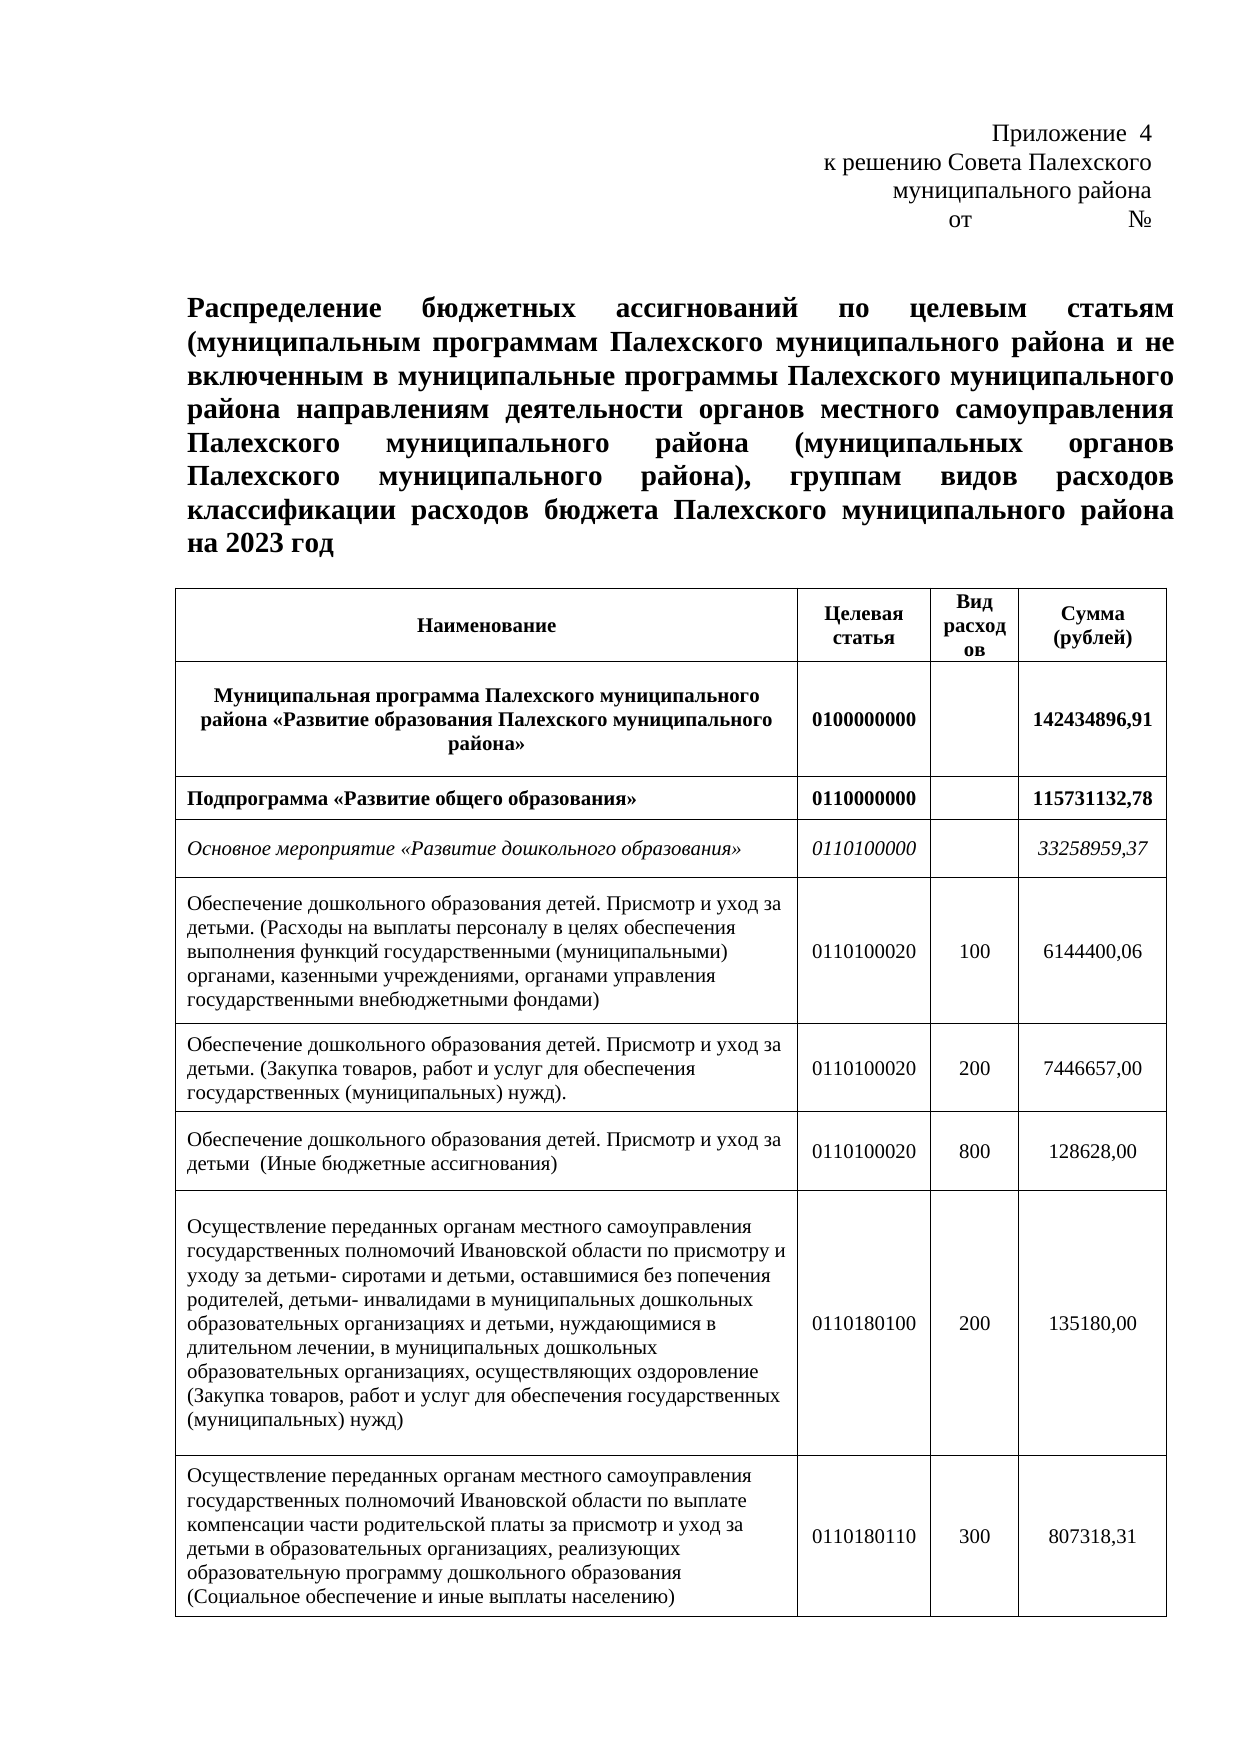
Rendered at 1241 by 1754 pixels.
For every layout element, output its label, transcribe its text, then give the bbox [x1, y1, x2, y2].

table_cell 0110180110 [798, 1456, 930, 1616]
table_cell Осуществление переданных органам местного самоуправления государственных полномочий Ивановской области по присмотру и уходу за детьми- сиротами и детьми, оставшимися без попечения родителей, детьми- инвалидами в муниципальных дошкольных образовательных организациях и детьми, нуждающимися в длительном лечении, в муниципальных дошкольных образовательных организациях, осуществляющих оздоровление (Закупка товаров, работ и услуг для обеспечения государственных (муниципальных) нужд) [176, 1191, 797, 1454]
table_cell 200 [931, 1191, 1018, 1454]
table_cell 115731132,78 [1019, 777, 1166, 819]
text муниципального района [177, 176, 1152, 204]
table_cell 0110180100 [798, 1191, 930, 1454]
table_cell 135180,00 [1019, 1191, 1166, 1454]
table_cell 0100000000 [798, 662, 930, 776]
table_cell Вид расходов [931, 589, 1018, 661]
table_cell 200 [931, 1024, 1018, 1111]
table_cell [931, 662, 1018, 776]
table_cell 6144400,06 [1019, 878, 1166, 1023]
table_cell [931, 777, 1018, 819]
table_cell Обеспечение дошкольного образования детей. Присмотр и уход за детьми (Иные бюджетные ассигнования) [176, 1112, 797, 1190]
table_cell Наименование [176, 589, 797, 661]
table_cell 0110100020 [798, 1024, 930, 1111]
text к решению Совета Палехского [177, 147, 1152, 176]
text от № [177, 204, 1152, 233]
table_header Распределение бюджетных ассигнований по целевым статьям (муниципальным программам Палехского муниципального района и не включенным в муниципальные программы Палехского муниципального района направлениям деятельности органов местного самоуправления Палехского муниципального района (муниципальных органов Палехского муниципального района), группам видов расходов классификации расходов бюджета Палехского муниципального района на 2023 год [176, 291, 1186, 588]
table_cell 0110100020 [798, 1112, 930, 1190]
table_cell 7446657,00 [1019, 1024, 1166, 1111]
table_cell 100 [931, 878, 1018, 1023]
table_cell Обеспечение дошкольного образования детей. Присмотр и уход за детьми. (Закупка товаров, работ и услуг для обеспечения государственных (муниципальных) нужд). [176, 1024, 797, 1111]
table_cell 0110100020 [798, 878, 930, 1023]
table_cell 0110100000 [798, 820, 930, 877]
table_cell 33258959,37 [1019, 820, 1166, 877]
table_cell Сумма (рублей) [1019, 589, 1166, 661]
text Приложение 4 [177, 118, 1152, 147]
table_cell 300 [931, 1456, 1018, 1616]
table_cell Подпрограмма «Развитие общего образования» [176, 777, 797, 819]
table_cell Муниципальная программа Палехского муниципального района «Развитие образования Палехского муниципального района» [176, 662, 797, 776]
table_cell Осуществление переданных органам местного самоуправления государственных полномочий Ивановской области по выплате компенсации части родительской платы за присмотр и уход за детьми в образовательных организациях, реализующих образовательную программу дошкольного образования (Социальное обеспечение и иные выплаты населению) [176, 1456, 797, 1616]
table_cell Основное мероприятие «Развитие дошкольного образования» [176, 820, 797, 877]
table_cell 800 [931, 1112, 1018, 1190]
table_cell 128628,00 [1019, 1112, 1166, 1190]
table_cell Целевая статья [798, 589, 930, 661]
table_cell 142434896,91 [1019, 662, 1166, 776]
table_cell Обеспечение дошкольного образования детей. Присмотр и уход за детьми. (Расходы на выплаты персоналу в целях обеспечения выполнения функций государственными (муниципальными) органами, казенными учреждениями, органами управления государственными внебюджетными фондами) [176, 878, 797, 1023]
table_cell 807318,31 [1019, 1456, 1166, 1616]
table_cell [931, 820, 1018, 877]
table_cell 0110000000 [798, 777, 930, 819]
